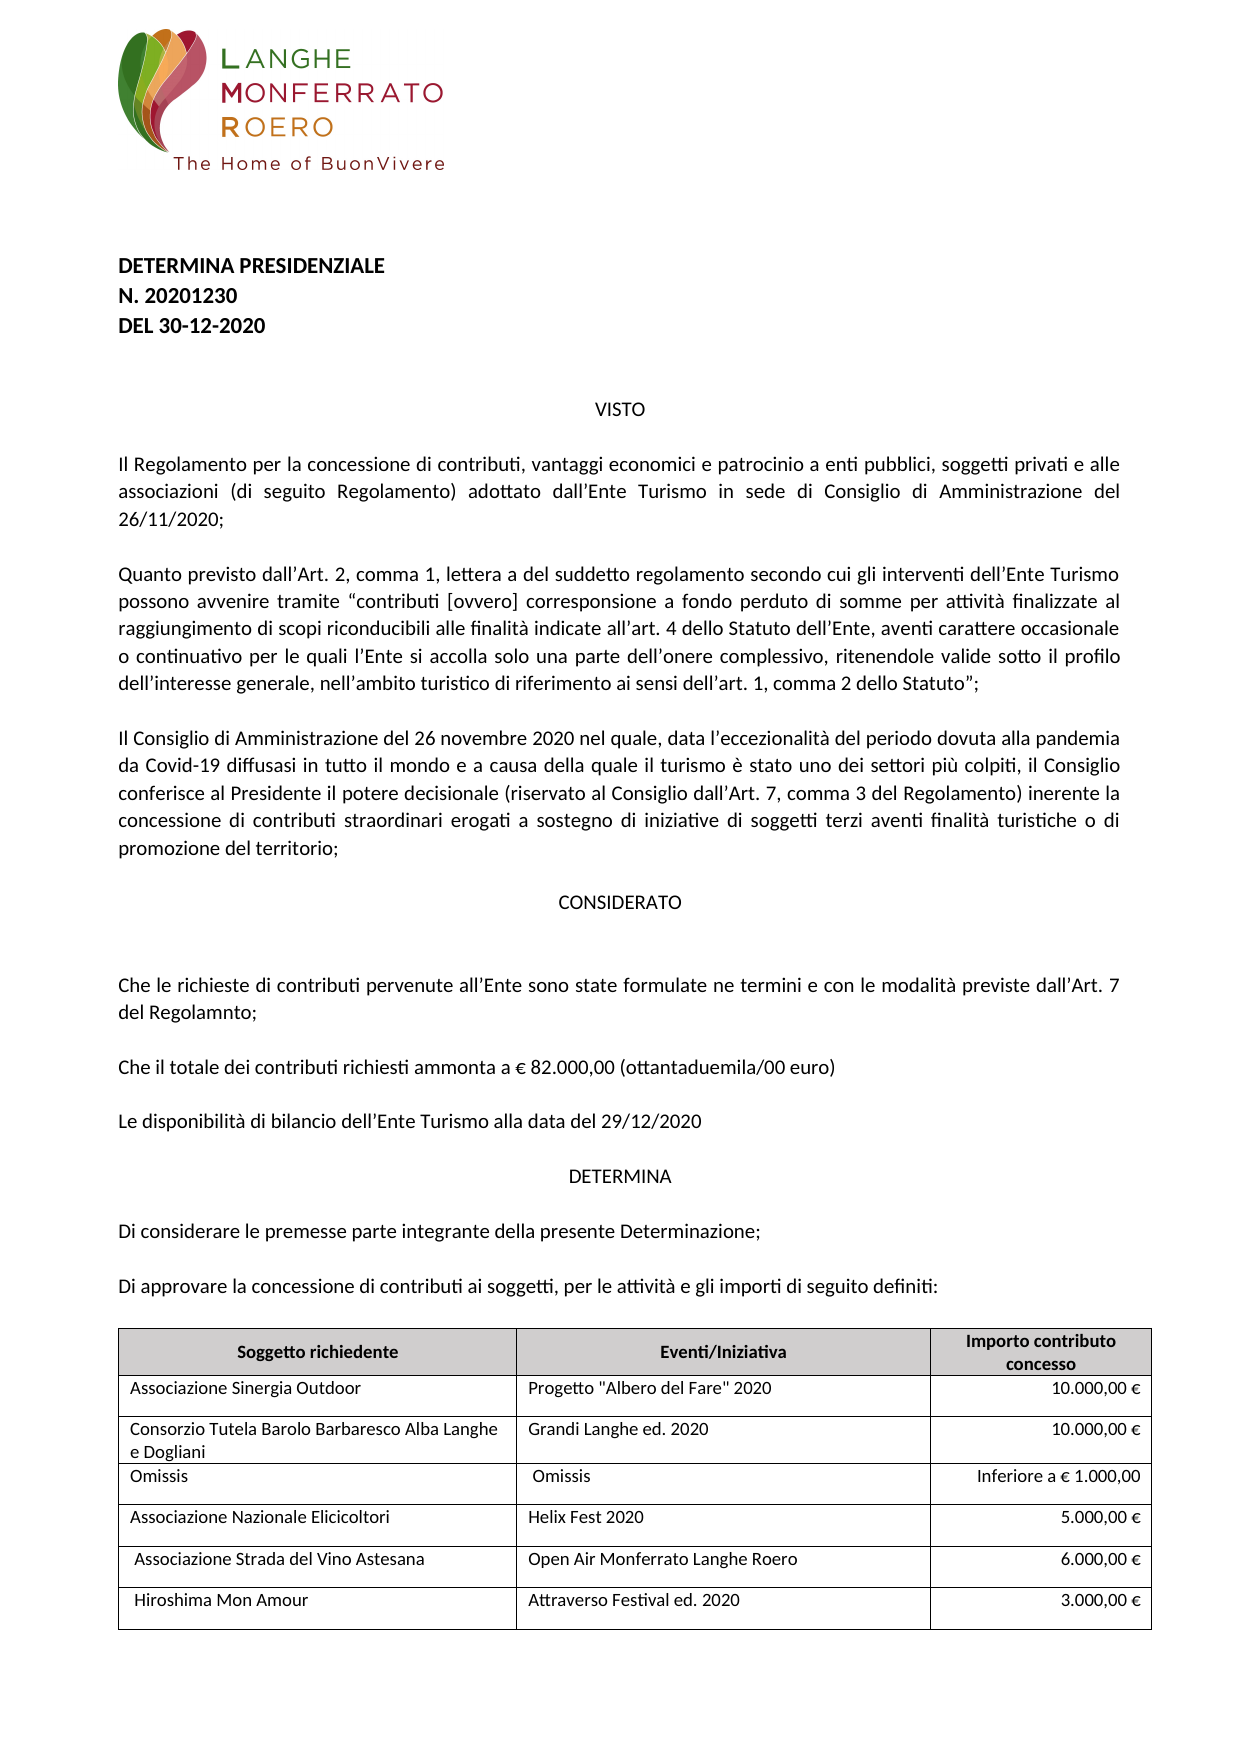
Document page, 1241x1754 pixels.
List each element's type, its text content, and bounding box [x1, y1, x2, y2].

table_cell Inferiore a € 1.000,00 [931, 1464, 1151, 1504]
text Il Consiglio di Amministrazione del 26 novembre 2020 nel quale, data l’eccezionalità del periodo dovuta alla pandemia da Covid-19 diffusasi in tutto il mondo e a causa della quale il turismo è stato uno dei settori più colpiti, il Consiglio conferisce al Presidente il potere decisionale (riservato al Consiglio dall’Art. 7, comma 3 del Regolamento) inerente la concessione di contributi straordinari erogati a sostegno di iniziative di soggetti terzi aventi finalità turistiche o di promozione del territorio; [118, 725, 1122, 860]
text DETERMINA [118, 1163, 1122, 1189]
text Di approvare la concessione di contributi ai soggetti, per le attività e gli importi di seguito definiti: [118, 1273, 1122, 1298]
table_cell Associazione Sinergia Outdoor [119, 1376, 516, 1416]
text VISTO [118, 396, 1122, 422]
text Che le richieste di contributi pervenute all’Ente sono state formulate ne termini e con le modalità previste dall’Art. 7 del Regolamnto; [118, 972, 1122, 1024]
table_cell Hiroshima Mon Amour [119, 1588, 516, 1628]
table_cell Omissis [119, 1464, 516, 1504]
table_cell 10.000,00 € [931, 1417, 1151, 1463]
table_cell Omissis [517, 1464, 930, 1504]
picture [118, 29, 444, 170]
text CONSIDERATO [118, 889, 1122, 915]
table_cell Consorzio Tutela Barolo Barbaresco Alba Langhe e Dogliani [119, 1417, 516, 1463]
table_cell Attraverso Festival ed. 2020 [517, 1588, 930, 1628]
table_cell Progetto "Albero del Fare" 2020 [517, 1376, 930, 1416]
table_header Importo contributo concesso [931, 1329, 1151, 1375]
table_cell 5.000,00 € [931, 1505, 1151, 1546]
table_cell 3.000,00 € [931, 1588, 1151, 1628]
table_header Soggetto richiedente [119, 1329, 516, 1375]
table_cell Grandi Langhe ed. 2020 [517, 1417, 930, 1463]
table_cell Helix Fest 2020 [517, 1505, 930, 1546]
table_cell 10.000,00 € [931, 1376, 1151, 1416]
text Quanto previsto dall’Art. 2, comma 1, lettera a del suddetto regolamento secondo cui gli interventi dell’Ente Turismo possono avvenire tramite “contributi [ovvero] corresponsione a fondo perduto di somme per attività finalizzate al raggiungimento di scopi riconducibili alle finalità indicate all’art. 4 dello Statuto dell’Ente, aventi carattere occasionale o continuativo per le quali l’Ente si accolla solo una parte dell’onere complessivo, ritenendole valide sotto il profilo dell’interesse generale, nell’ambito turistico di riferimento ai sensi dell’art. 1, comma 2 dello Statuto”; [118, 561, 1122, 696]
table_cell Associazione Strada del Vino Astesana [119, 1547, 516, 1587]
text DETERMINA PRESIDENZIALE [118, 251, 1122, 279]
text DEL 30-12-2020 [118, 311, 1122, 339]
table_cell Associazione Nazionale Elicicoltori [119, 1505, 516, 1546]
table_header Eventi/Iniziativa [517, 1329, 930, 1375]
text Di considerare le premesse parte integrante della presente Determinazione; [118, 1218, 1122, 1244]
table_cell Open Air Monferrato Langhe Roero [517, 1547, 930, 1587]
text Le disponibilità di bilancio dell’Ente Turismo alla data del 29/12/2020 [118, 1109, 1122, 1134]
text Il Regolamento per la concessione di contributi, vantaggi economici e patrocinio a enti pubblici, soggetti privati e alle associazioni (di seguito Regolamento) adottato dall’Ente Turismo in sede di Consiglio di Amministrazione del 26/11/2020; [118, 451, 1122, 531]
table_cell 6.000,00 € [931, 1547, 1151, 1587]
text Che il totale dei contributi richiesti ammonta a € 82.000,00 (ottantaduemila/00 euro) [118, 1054, 1122, 1079]
text N. 20201230 [118, 281, 1122, 309]
